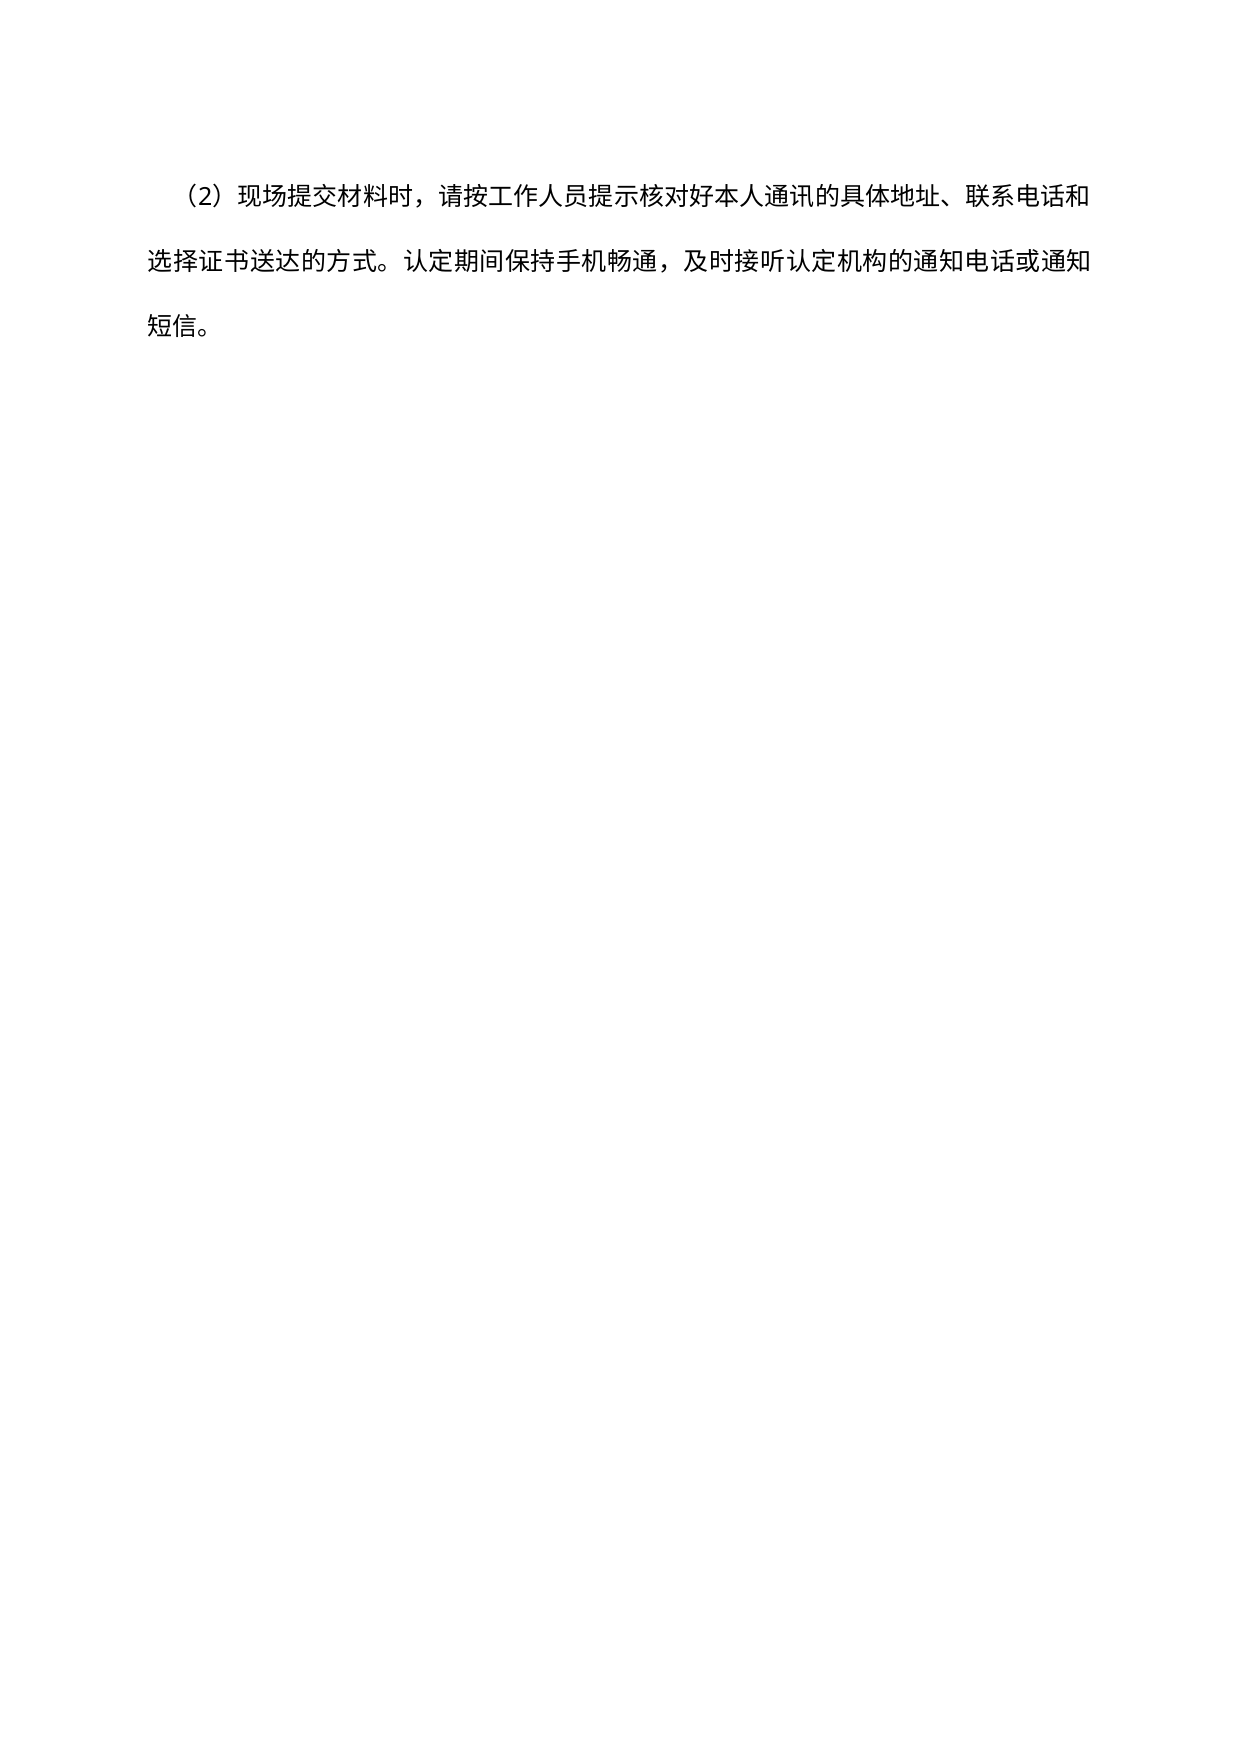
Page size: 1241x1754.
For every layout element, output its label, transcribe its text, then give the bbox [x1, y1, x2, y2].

text （2）现场提交材料时，请按工作人员提示核对好本人通讯的具体地址、联系电话和选择证书送达的方式。认定期间保持手机畅通，及时接听认定机构的通知电话或通知短信。 [148, 162, 1092, 357]
